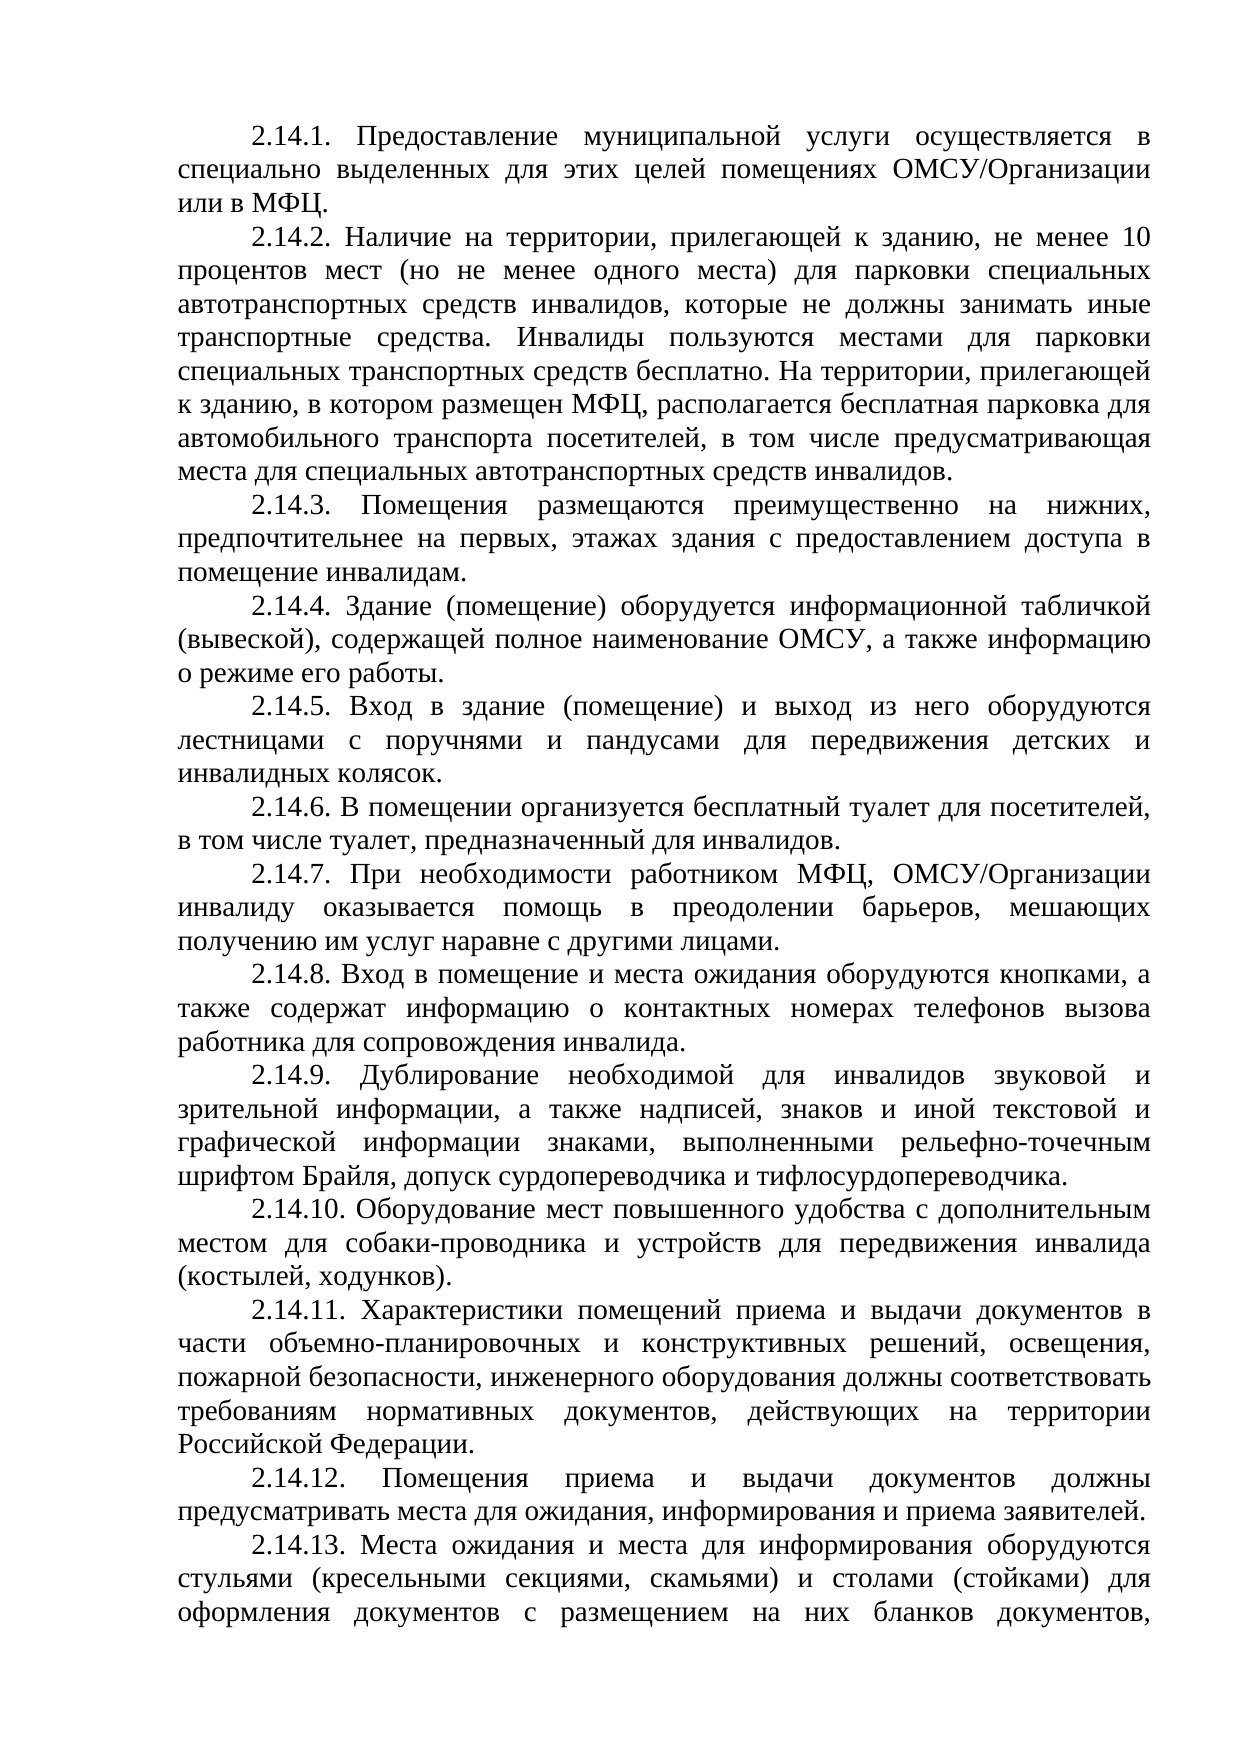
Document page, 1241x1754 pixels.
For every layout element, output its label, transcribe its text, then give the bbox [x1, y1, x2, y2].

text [177, 1527, 1152, 1627]
text 2.14.9. Дублирование необходимой для инвалидов звуковой и зрительной информации, а также надписей, знаков и иной текстовой и графической информации знаками, выполненными рельефно-точечным шрифтом Брайля, допуск сурдопереводчика и тифлосурдопереводчика. [177, 1057, 1152, 1191]
text 2.14.12. Помещения приема и выдачи документов должны предусматривать места для ожидания, информирования и приема заявителей. [177, 1460, 1152, 1527]
text 2.14.2. Наличие на территории, прилегающей к зданию, не менее 10 процентов мест (но не менее одного места) для парковки специальных автотранспортных средств инвалидов, которые не должны занимать иные транспортные средства. Инвалиды пользуются местами для парковки специальных транспортных средств бесплатно. На территории, прилегающей к зданию, в котором размещен МФЦ, располагается бесплатная парковка для автомобильного транспорта посетителей, в том числе предусматривающая места для специальных автотранспортных средств инвалидов. [177, 219, 1152, 487]
text 2.14.3. Помещения размещаются преимущественно на нижних, предпочтительнее на первых, этажах здания с предоставлением доступа в помещение инвалидам. [177, 487, 1152, 588]
text 2.14.4. Здание (помещение) оборудуется информационной табличкой (вывеской), содержащей полное наименование ОМСУ, а также информацию о режиме его работы. [177, 588, 1152, 688]
text 2.14.7. При необходимости работником МФЦ, ОМСУ/Организации инвалиду оказывается помощь в преодолении барьеров, мешающих получению им услуг наравне с другими лицами. [177, 856, 1152, 957]
text 2.14.5. Вход в здание (помещение) и выход из него оборудуются лестницами с поручнями и пандусами для передвижения детских и инвалидных колясок. [177, 688, 1152, 789]
text 2.14.1. Предоставление муниципальной услуги осуществляется в специально выделенных для этих целей помещениях ОМСУ/Организации или в МФЦ. [177, 118, 1152, 219]
text 2.14.8. Вход в помещение и места ожидания оборудуются кнопками, а также содержат информацию о контактных номерах телефонов вызова работника для сопровождения инвалида. [177, 957, 1152, 1057]
text 2.14.11. Характеристики помещений приема и выдачи документов в части объемно-планировочных и конструктивных решений, освещения, пожарной безопасности, инженерного оборудования должны соответствовать требованиям нормативных документов, действующих на территории Российской Федерации. [177, 1292, 1152, 1460]
text 2.14.6. В помещении организуется бесплатный туалет для посетителей, в том числе туалет, предназначенный для инвалидов. [177, 789, 1152, 856]
text 2.14.10. Оборудование мест повышенного удобства с дополнительным местом для собаки-проводника и устройств для передвижения инвалида (костылей, ходунков). [177, 1191, 1152, 1292]
